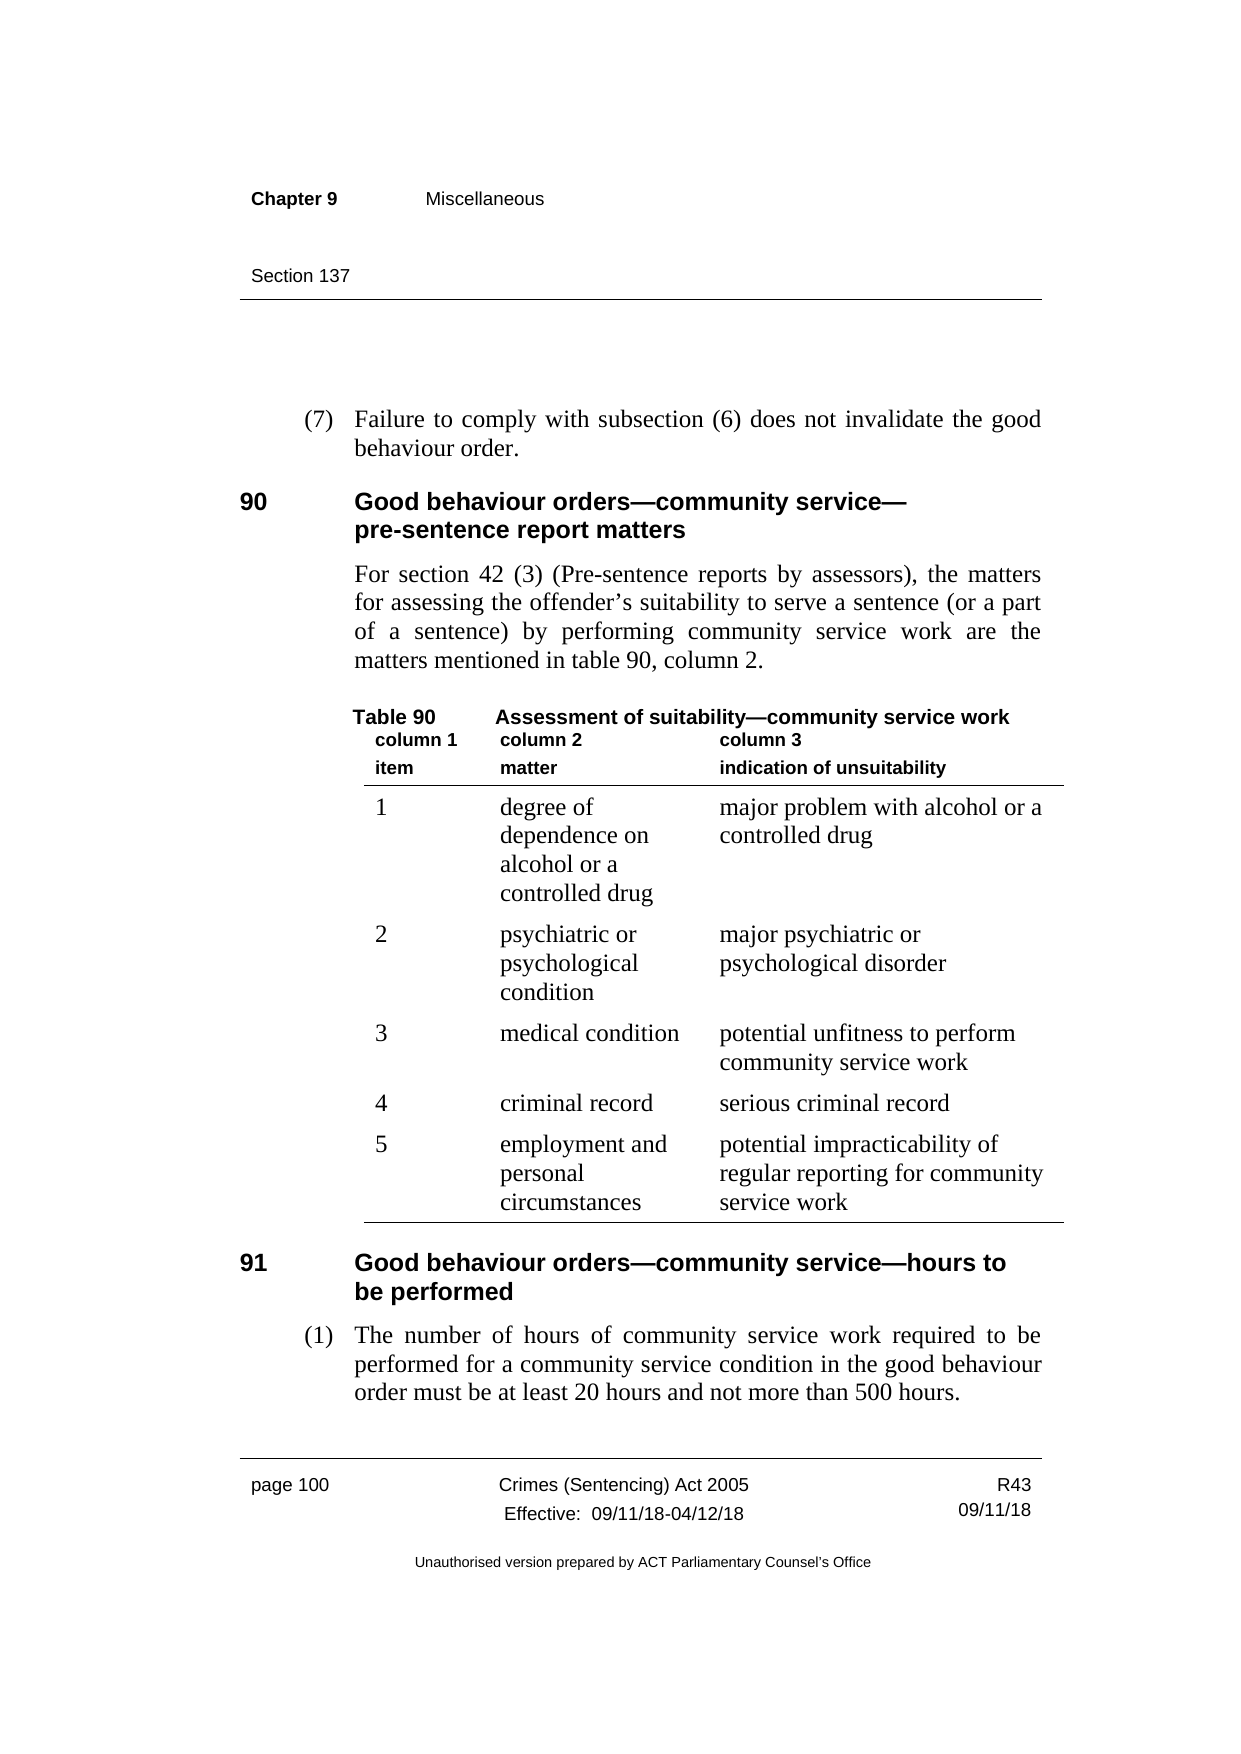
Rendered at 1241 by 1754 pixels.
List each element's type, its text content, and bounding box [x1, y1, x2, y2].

text 91 Good behaviour orders—community service—hours to be performed [239, 1248, 1042, 1305]
text (1) The number of hours of community service work required to be performed for a community service condition in the good behaviour order must be at least 20 hours and not more than 500 hours. [239, 1320, 1042, 1406]
text For section 42 (3) (Pre-sentence reports by assessors), the matters for assessing the offender’s suitability to serve a sentence (or a part of a sentence) by performing community service work are the matters mentioned in table 90, column 2. [354, 559, 1042, 674]
text 90 Good behaviour orders—community service—pre-sentence report matters [239, 487, 1042, 544]
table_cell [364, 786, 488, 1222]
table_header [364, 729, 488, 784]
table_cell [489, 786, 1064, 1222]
text (7) Failure to comply with subsection (6) does not invalidate the good behaviour order. [239, 404, 1042, 462]
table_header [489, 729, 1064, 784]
text Table 90 Assessment of suitability—community service work [352, 705, 1042, 729]
